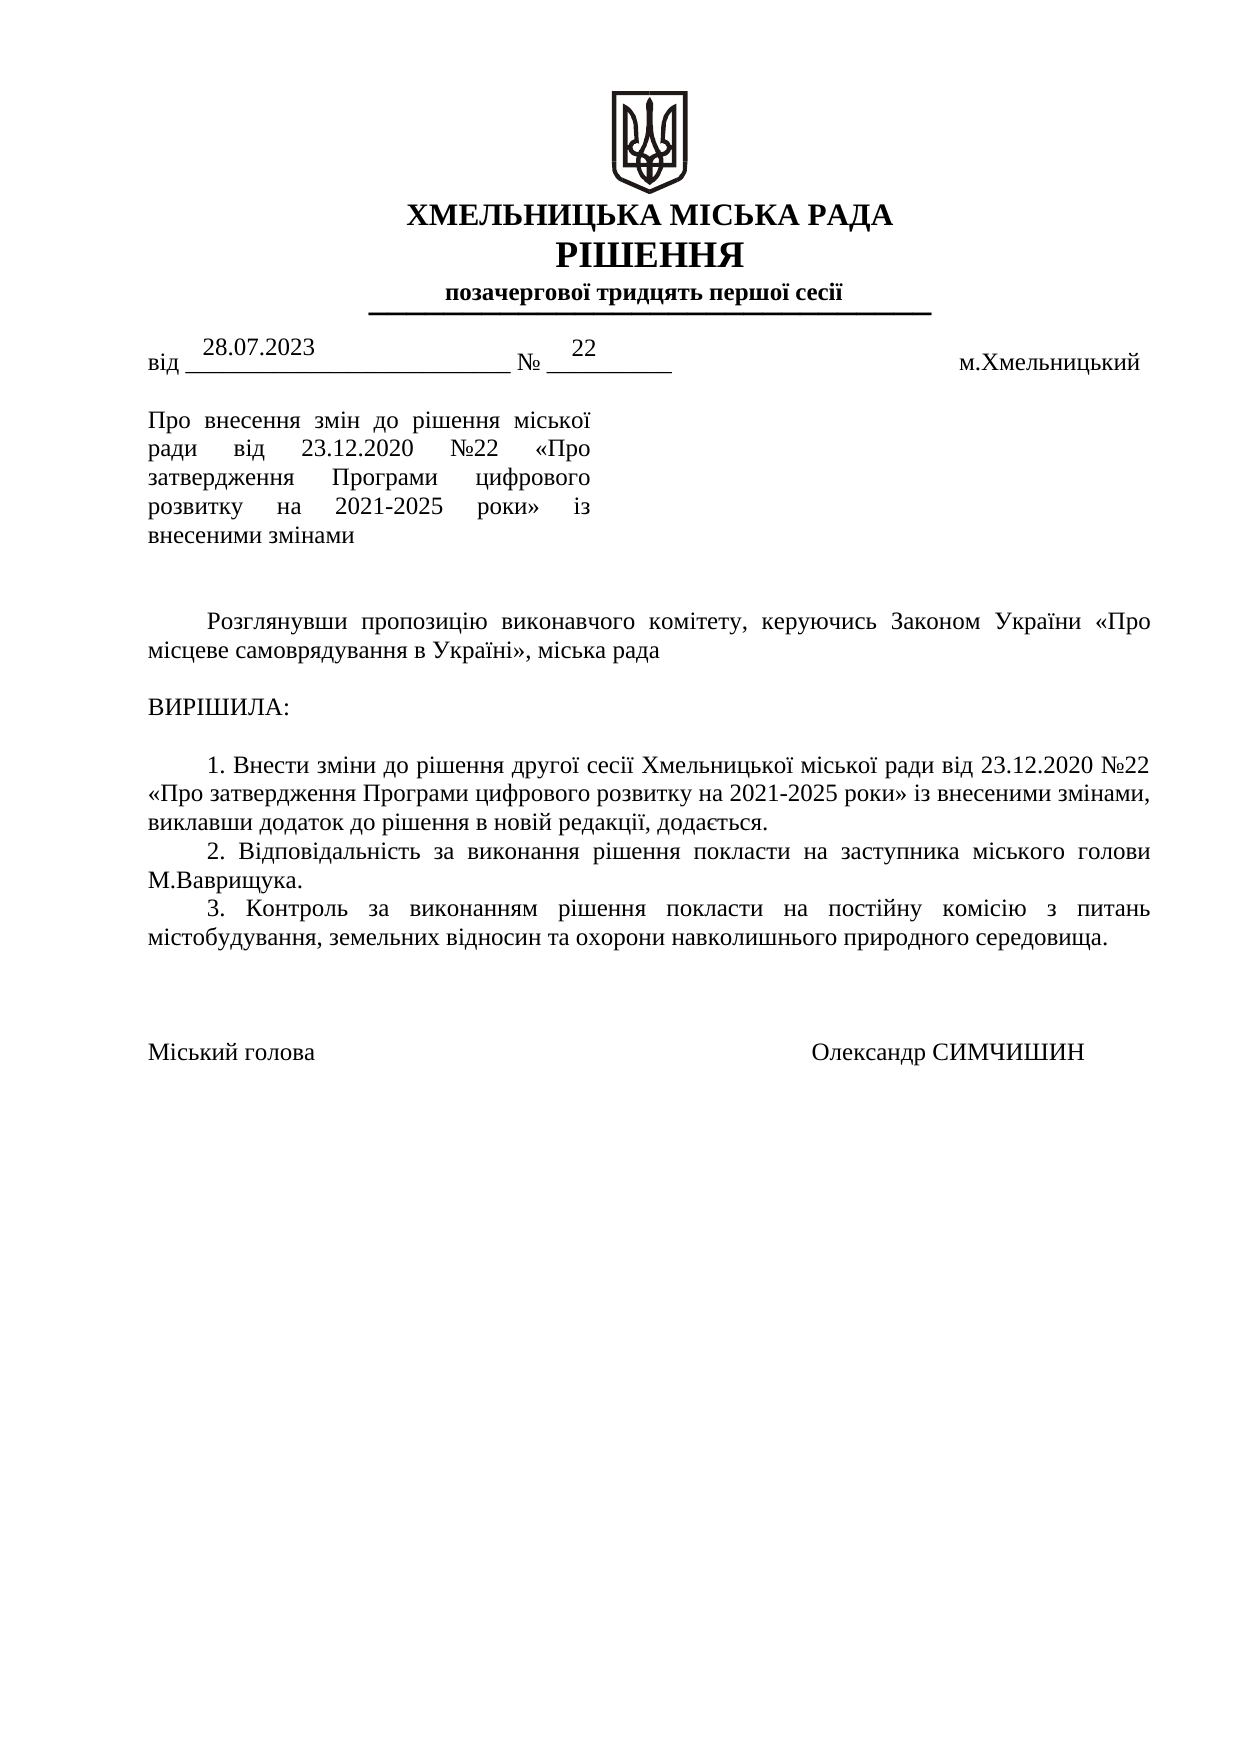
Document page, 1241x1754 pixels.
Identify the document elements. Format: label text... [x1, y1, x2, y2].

text ХМЕЛЬНИЦЬКА МІСЬКА РАДА [148, 196, 1152, 232]
text 1. Внести зміни до рішення другої сесії Хмельницької міської ради від 23.12.2020 №22 «Про затвердження Програми цифрового розвитку на 2021-2025 роки» із внесеними змінами, виклавши додаток до рішення в новій редакції, додається. [148, 750, 1152, 836]
text Міський голова Олександр СИМЧИШИН [148, 1037, 1152, 1066]
text РІШЕННЯ [148, 232, 1152, 275]
text Розглянувши пропозицію виконавчого комітету, керуючись Законом України «Про місцеве самоврядування в Україні», міська рада [148, 606, 1152, 663]
text ВИРІШИЛА: [148, 692, 1152, 721]
text 3. Контроль за виконанням рішення покласти на постійну комісію з питань містобудування, земельних відносин та охорони навколишнього природного середовища. [148, 893, 1152, 951]
text Про внесення змін до рішення міської ради від 23.12.2020 №22 «Про затвердження Програми цифрового розвитку на 2021-2025 роки» із внесеними змінами [148, 405, 591, 548]
text ______________________________ [148, 275, 1152, 318]
text 2. Відповідальність за виконання рішення покласти на заступника міського голови М.Ваврищука. [148, 836, 1152, 893]
text від __________________________ № __________ м.Хмельницький [148, 347, 1152, 376]
